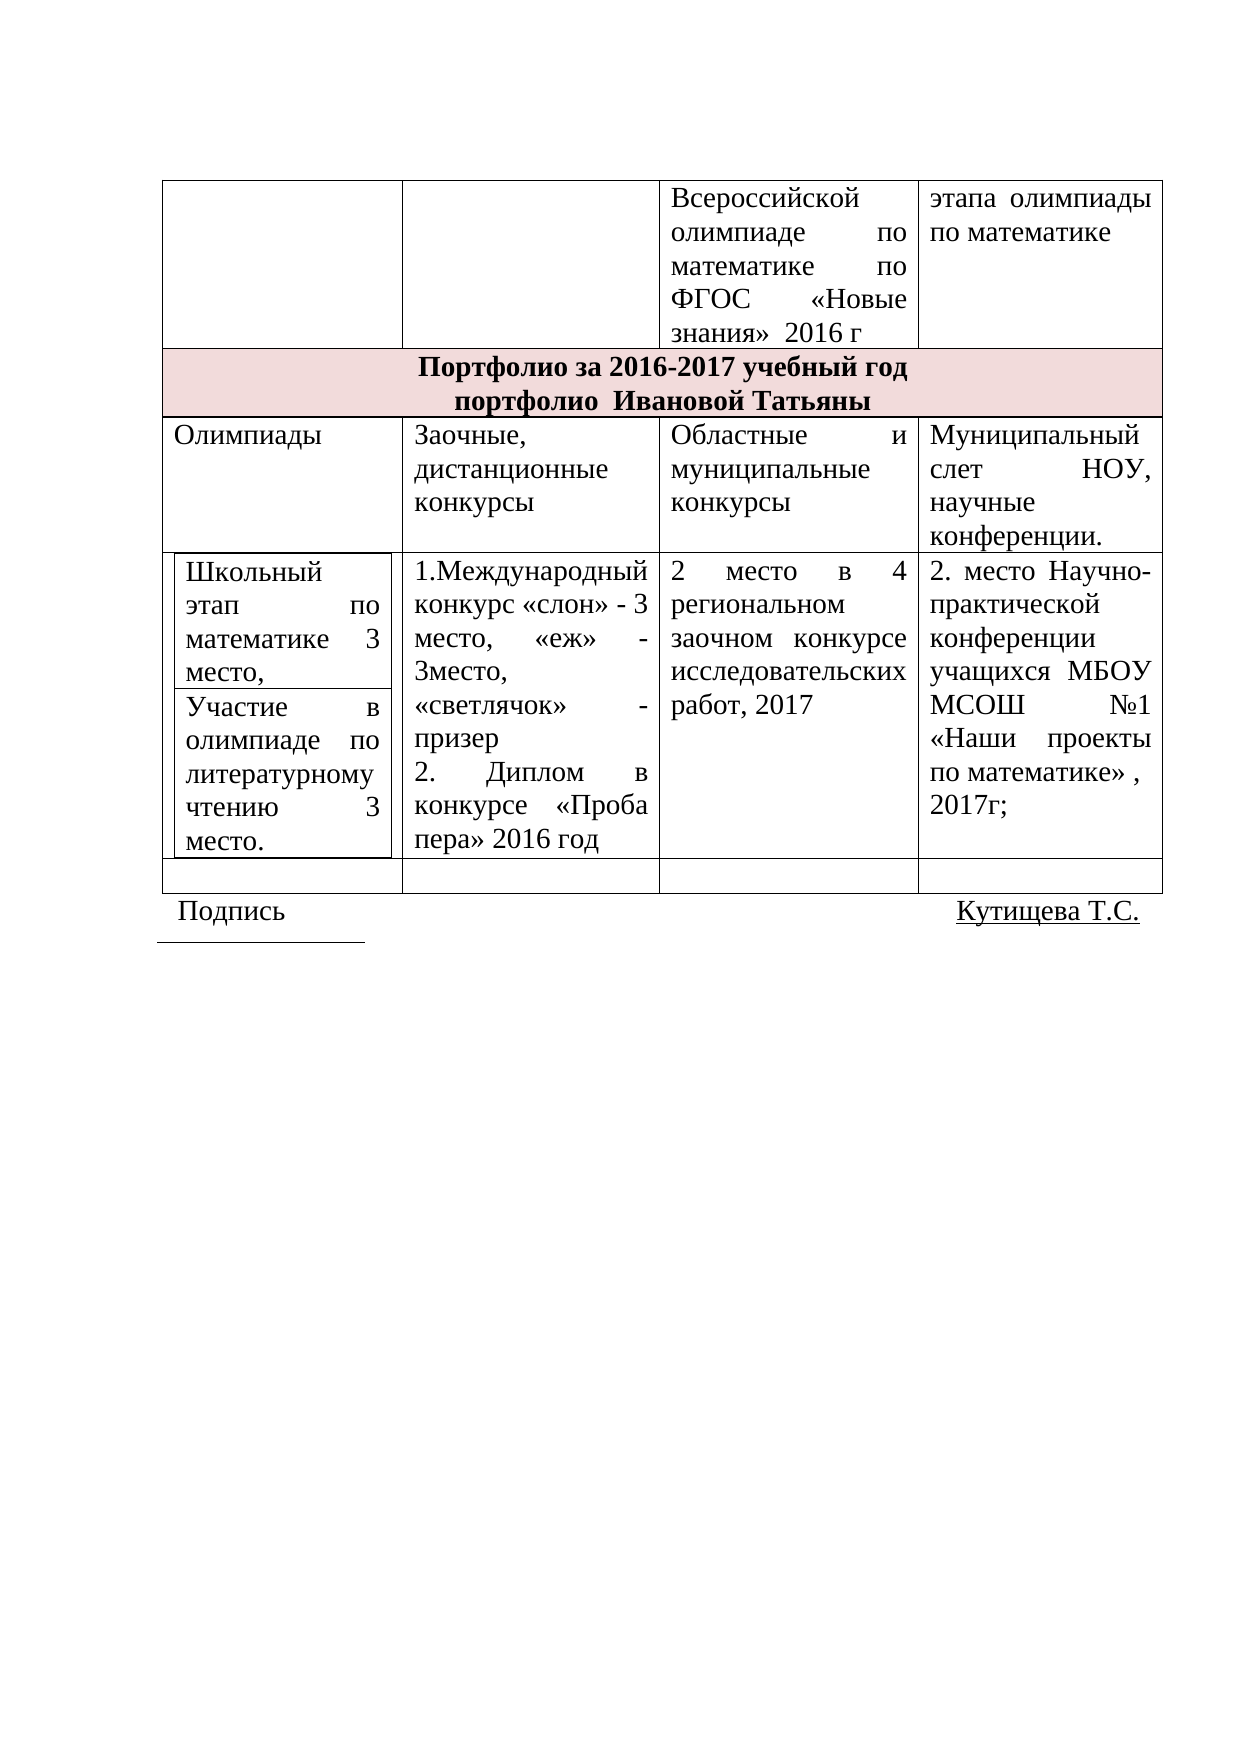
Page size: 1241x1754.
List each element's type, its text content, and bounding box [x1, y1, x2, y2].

table_cell [175, 689, 391, 857]
table_cell [919, 859, 1162, 892]
table_cell Заочные, дистанционные конкурсы [403, 418, 659, 552]
table_cell Муниципальный слет НОУ, научные конференции. [919, 418, 1162, 552]
table_cell [175, 554, 391, 688]
table_cell [163, 181, 402, 348]
table_cell [163, 859, 402, 892]
table_cell 1.Международный конкурс «слон» - 3 место, «еж» - 3место, «светлячок» - призер 2. Диплом в конкурсе «Проба пера» 2016 год [403, 553, 659, 858]
table_cell [660, 859, 918, 892]
table_cell [403, 859, 659, 892]
table_cell Областные и муниципальные конкурсы [660, 418, 918, 552]
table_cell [919, 181, 1162, 348]
table_cell 2. место Научно-практической конференции учащихся МБОУ МСОШ №1 «Наши проекты по математике» , 2017г; [919, 553, 1162, 858]
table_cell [660, 181, 918, 348]
table_cell [403, 181, 659, 348]
table_cell Олимпиады [163, 418, 402, 552]
table_cell Портфолио за 2016-2017 учебный год портфолио Ивановой Татьяны [163, 349, 1162, 416]
table_cell 2 место в 4 региональном заочном конкурсе исследовательских работ, 2017 [660, 553, 918, 858]
table_cell [163, 553, 174, 858]
table_cell [392, 553, 402, 858]
text Подпись Кутищева Т.С. [177, 894, 1152, 927]
